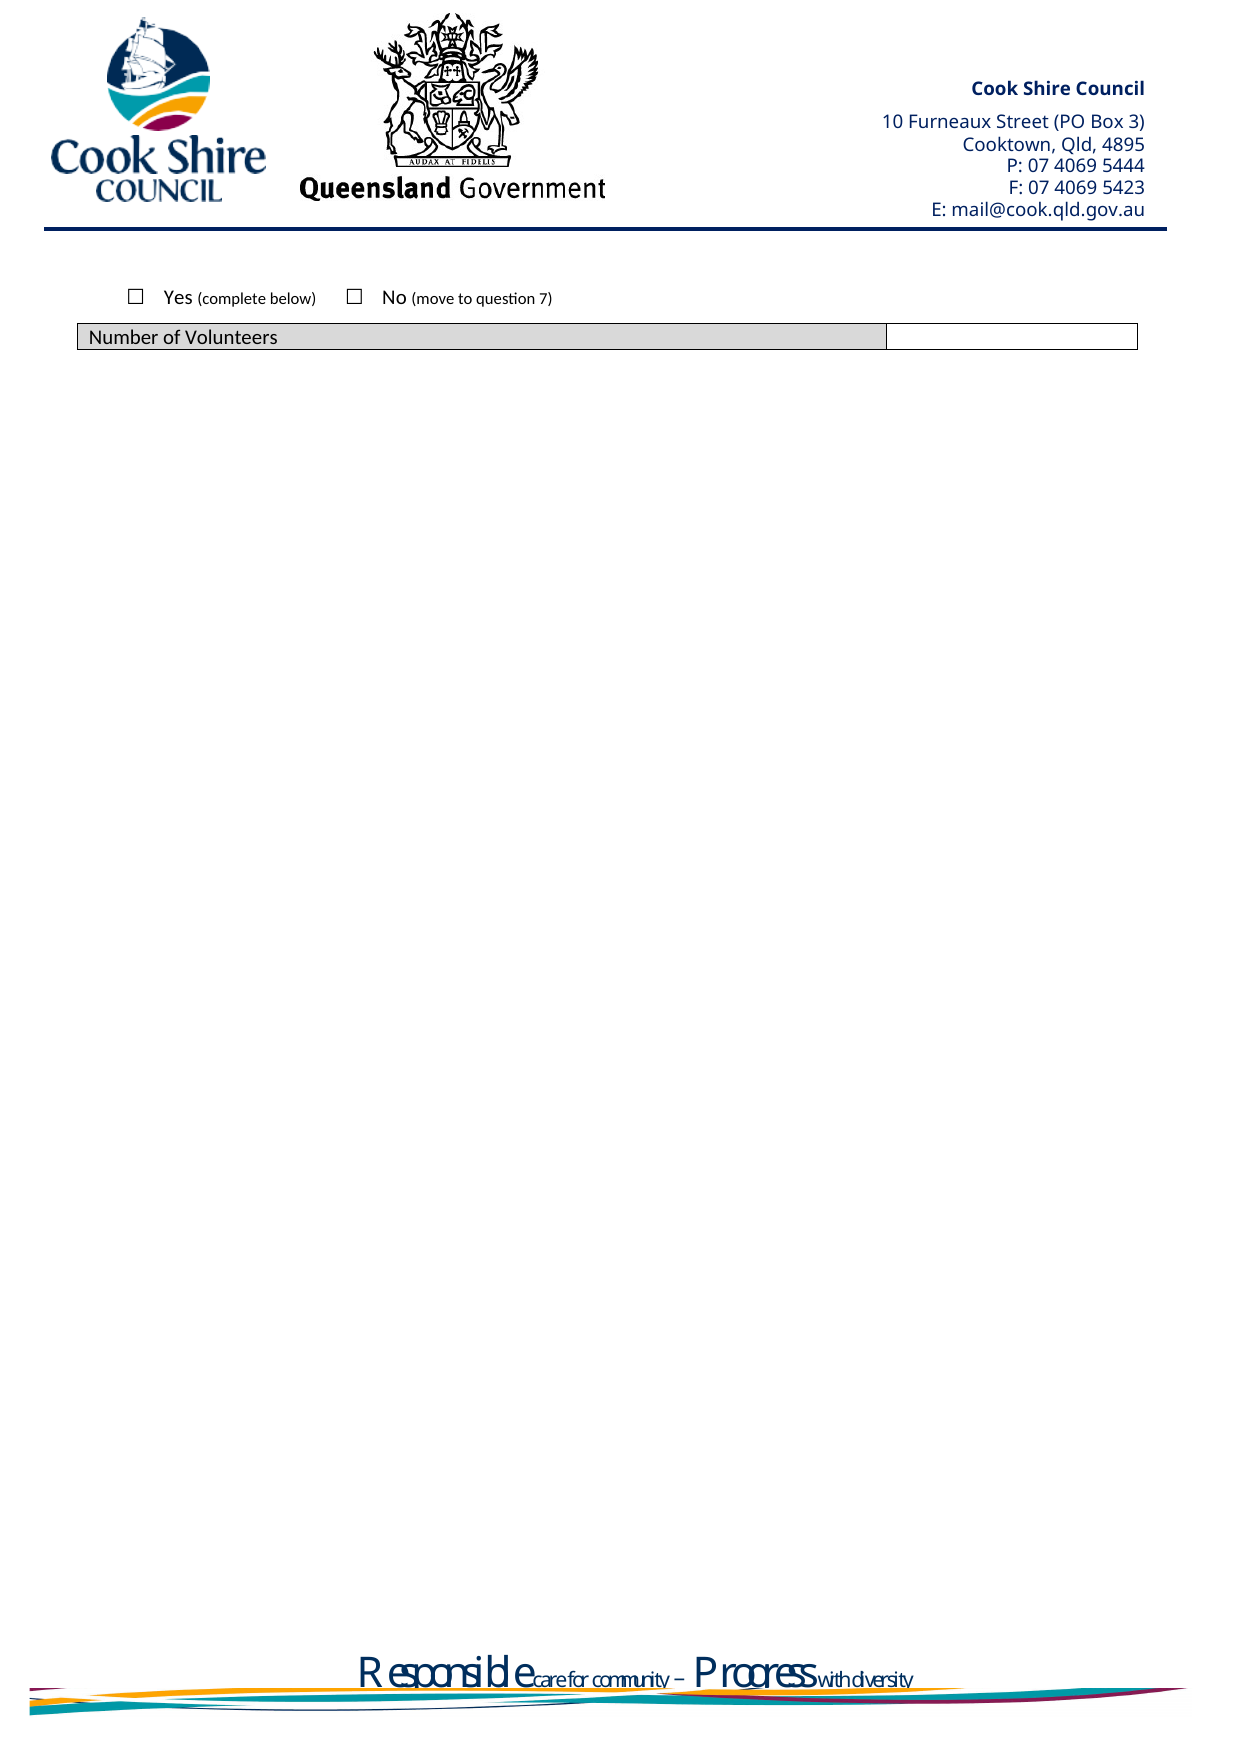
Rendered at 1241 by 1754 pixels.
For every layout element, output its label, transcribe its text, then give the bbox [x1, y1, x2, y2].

table_header Number of Volunteers [78, 324, 886, 349]
picture [96, 179, 222, 202]
picture [107, 17, 210, 131]
table_header [887, 324, 1137, 349]
picture [51, 135, 158, 174]
picture [29, 1688, 1193, 1718]
picture [300, 13, 605, 201]
picture [168, 135, 266, 174]
text Yes (complete below) No (move to question 7) [89, 282, 1123, 310]
